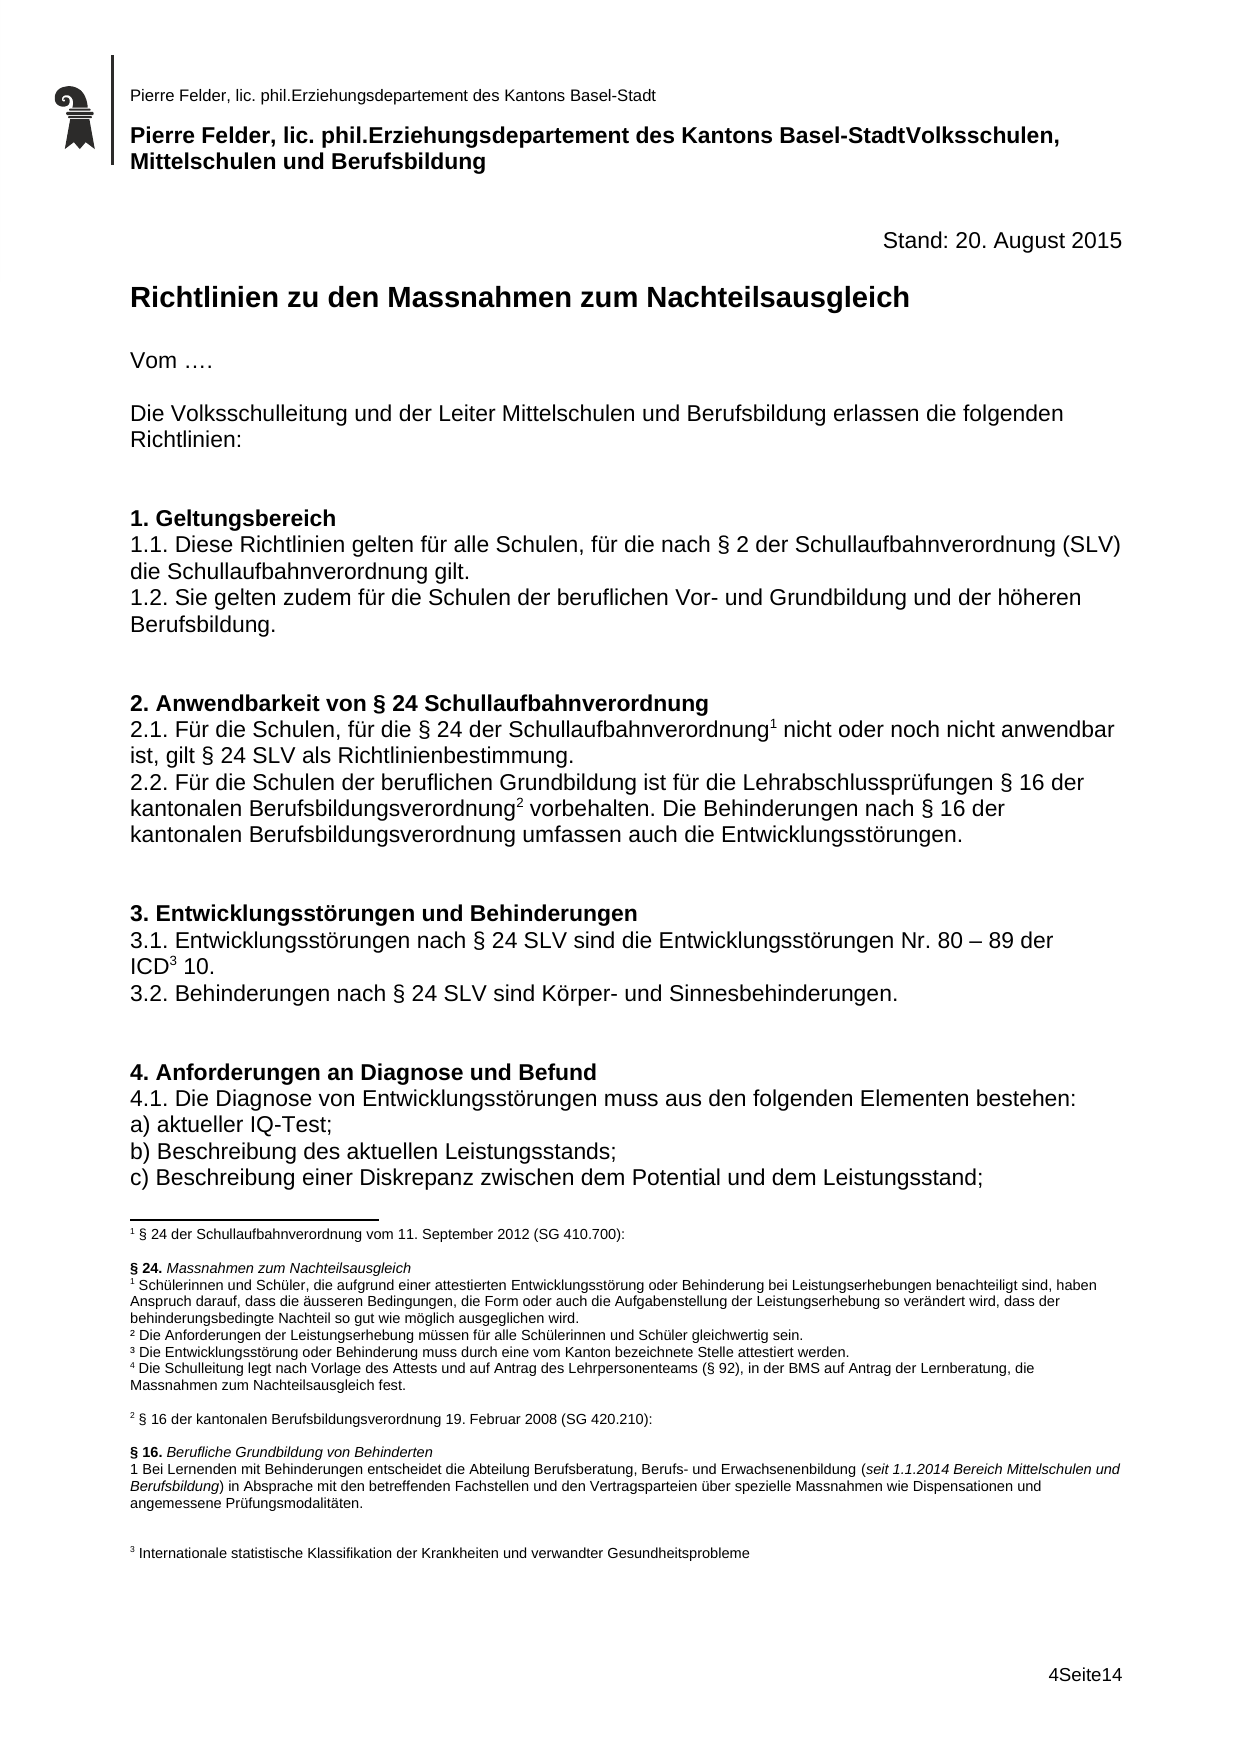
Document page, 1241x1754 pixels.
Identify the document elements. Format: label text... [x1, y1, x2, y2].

text 1. Geltungsbereich [130, 505, 1122, 531]
text 3. Entwicklungsstörungen und Behinderungen [130, 900, 1122, 927]
text 4.1. Die Diagnose von Entwicklungsstörungen muss aus den folgenden Elementen bestehen: [130, 1085, 1122, 1111]
text Richtlinien zu den Massnahmen zum Nachteilsausgleich [130, 280, 1122, 313]
text b) Beschreibung des aktuellen Leistungsstands; [130, 1138, 1122, 1164]
text 4. Anforderungen an Diagnose und Befund [130, 1058, 1122, 1085]
text Vom …. [130, 347, 1122, 373]
text a) aktueller IQ-Test; [130, 1111, 1122, 1138]
text 2.1. Für die Schulen, für die § 24 der Schullaufbahnverordnung nicht oder noch nicht anwendbar ist, gilt § 24 SLV als Richtlinienbestimmung. [130, 716, 1122, 769]
text 2.2. Für die Schulen der beruflichen Grundbildung ist für die Lehrabschlussprüfungen § 16 der kantonalen Berufsbildungsverordnung vorbehalten. Die Behinderungen nach § 16 der kantonalen Berufsbildungsverordnung umfassen auch die Entwicklungsstörungen. [130, 769, 1122, 848]
text Die Volksschulleitung und der Leiter Mittelschulen und Berufsbildung erlassen die folgenden Richtlinien: [130, 400, 1122, 452]
text 3.2. Behinderungen nach § 24 SLV sind Körper- und Sinnesbehinderungen. [130, 979, 1122, 1006]
text 3.1. Entwicklungsstörungen nach § 24 SLV sind die Entwicklungsstörungen Nr. 80 – 89 der ICD 10. [130, 927, 1122, 979]
text 1.2. Sie gelten zudem für die Schulen der beruflichen Vor- und Grundbildung und der höheren Berufsbildung. [130, 584, 1122, 637]
text c) Beschreibung einer Diskrepanz zwischen dem Potential und dem Leistungsstand; [130, 1164, 1122, 1190]
text 2. Anwendbarkeit von § 24 Schullaufbahnverordnung [130, 689, 1122, 716]
text Stand: 20. August 2015 [130, 227, 1122, 253]
text 1.1. Diese Richtlinien gelten für alle Schulen, für die nach § 2 der Schullaufbahnverordnung (SLV) die Schullaufbahnverordnung gilt. [130, 531, 1122, 584]
